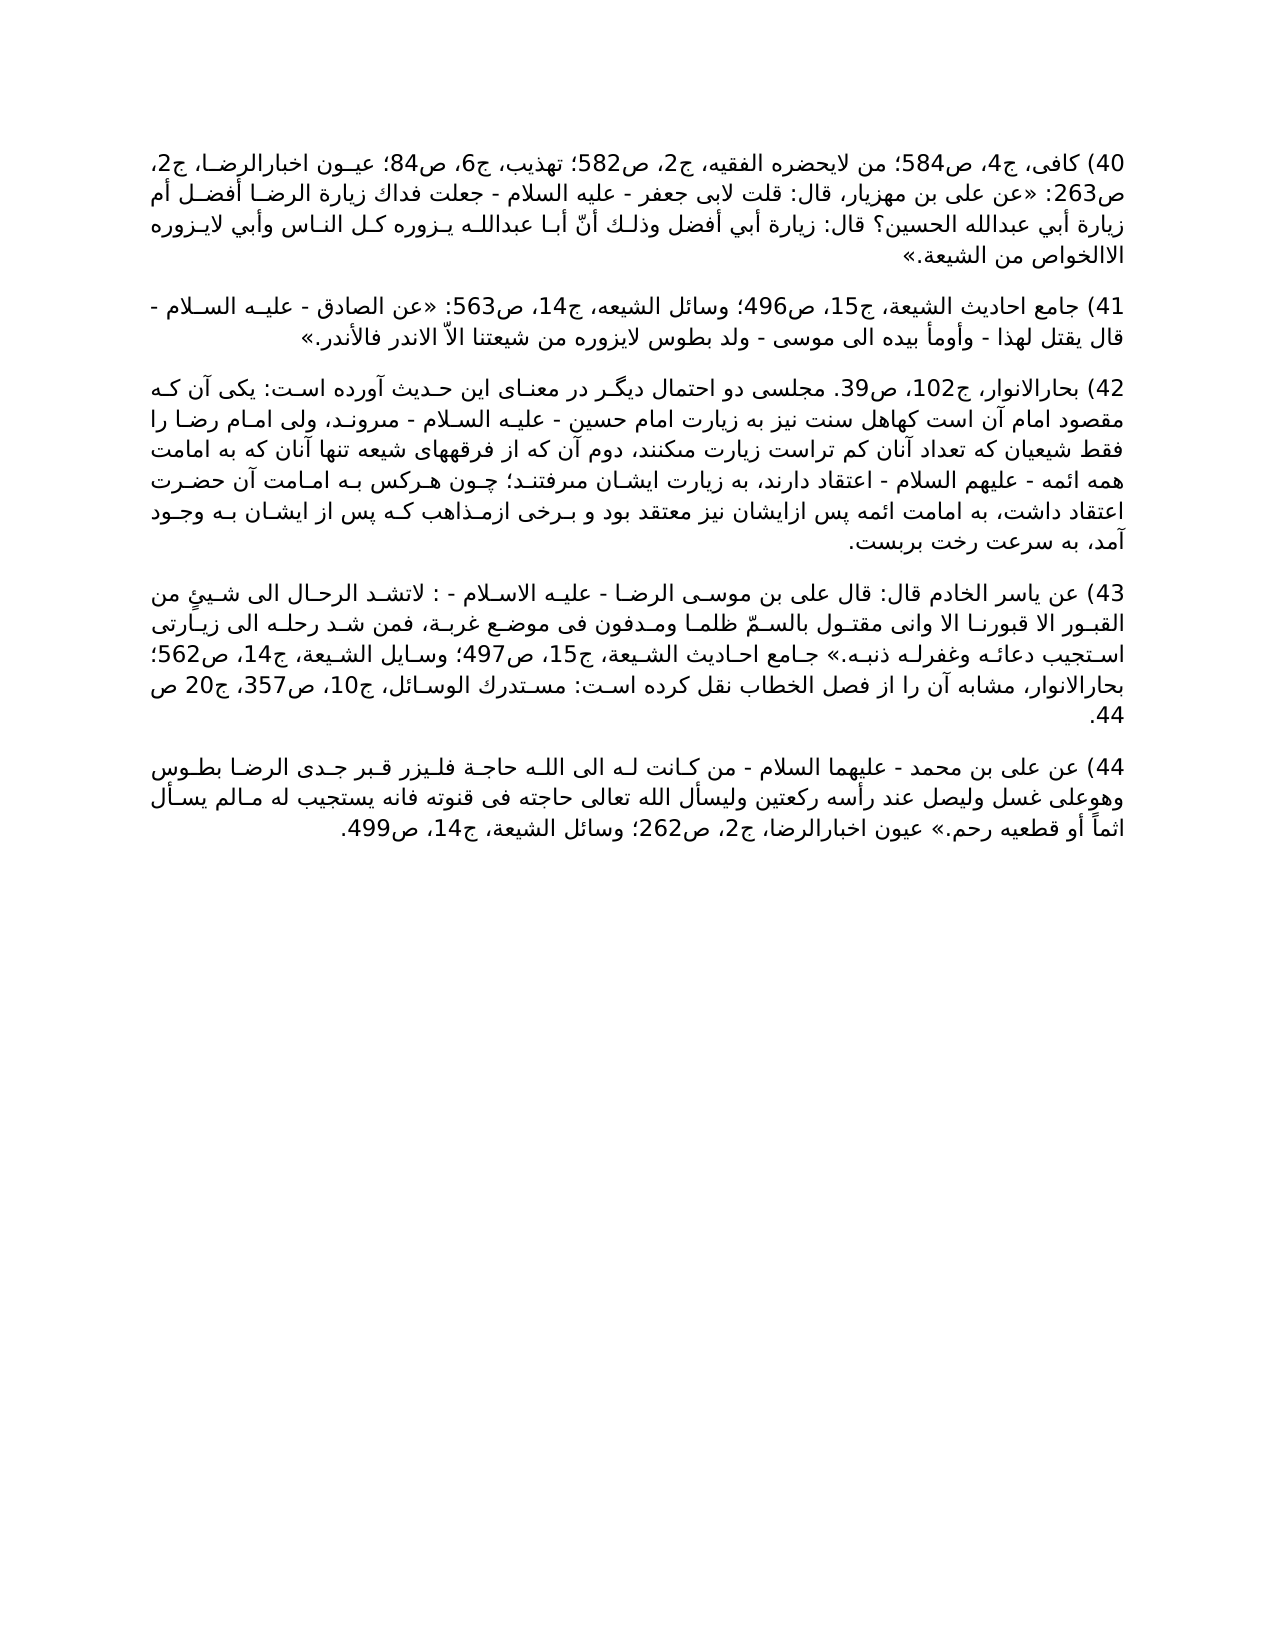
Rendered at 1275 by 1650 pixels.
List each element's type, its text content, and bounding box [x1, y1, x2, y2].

text 43) عن ياسر الخادم قال: قال على بن موسى الرضا - عليه الاسلام - : لاتشد الرحال الى شيئٍ من القبور الا قبورنا الا وانى مقتول بالسمّ ظلما ومدفون فى موضع غربة، فمن شد رحله الى زيارتى استجيب دعائه وغفرله ذنبه.» جامع احاديث الشيعة، ج‏15، ص‏497؛ وسايل الشيعة، ج‏14، ص‏562؛ بحارالانوار، مشابه آن را از فصل الخطاب نقل كرده است: مستدرك الوسائل، ج‏10، ص‏357، ج‏20 ص‏44. [150, 580, 1125, 729]
text 40) كافى، ج‏4، ص‏584؛ من لايحضره الفقيه، ج‏2، ص‏582؛ تهذيب، ج‏6، ص‏84؛ عيون اخبارالرضا، ج‏2، ص‏263: «عن على بن مهزيار، قال: قلت لابى جعفر - عليه السلام - جعلت فداك زيارة الرضا أفضل أم زيارة أبي عبدالله الحسين؟ قال: زيارة أبي أفضل وذلك أنّ أبا عبدالله يزوره كل الناس وأبي لايزوره الاالخواص من الشيعة.» [150, 150, 1125, 268]
text 41) جامع احاديث الشيعة، ج‏15، ص‏496؛ وسائل الشيعه، ج‏14، ص‏563: «عن الصادق - عليه السلام - قال يقتل لهذا - وأومأ بيده الى موسى - ولد بطوس لايزوره من شيعتنا الاّ الاندر فالأندر.» [150, 293, 1125, 351]
text 42) بحارالانوار، ج‏102، ص‏39. مجلسى دو احتمال ديگر در معناى اين حديث آورده است: يكى آن كه مقصود امام آن است كه‏اهل سنت نيز به زيارت امام حسين - عليه السلام - مى‏روند، ولى امام رضا را فقط شيعيان كه تعداد آنان كم تراست زيارت مى‏كنند، دوم آن كه از فرقه‏هاى شيعه تنها آنان كه به امامت همه ائمه - عليهم السلام - اعتقاد دارند، به زيارت ايشان مى‏رفتند؛ چون هركس به امامت آن حضرت اعتقاد داشت، به امامت ائمه پس ازايشان نيز معتقد بود و برخى ازمذاهب كه پس از ايشان به وجود آمد، به سرعت رخت بربست. [150, 375, 1125, 555]
text 44) عن على بن محمد - عليهما السلام - من كانت له الى الله حاجة فليزر قبر جدى الرضا بطوس وهوعلى غسل وليصل عند رأسه ركعتين وليسأل الله تعالى حاجته فى قنوته فانه يستجيب له مالم يسأل اثماً أو قطعيه رحم.» عيون اخبارالرضا، ج‏2، ص‏262؛ وسائل الشيعة، ج‏14، ص‏499. [150, 754, 1125, 842]
